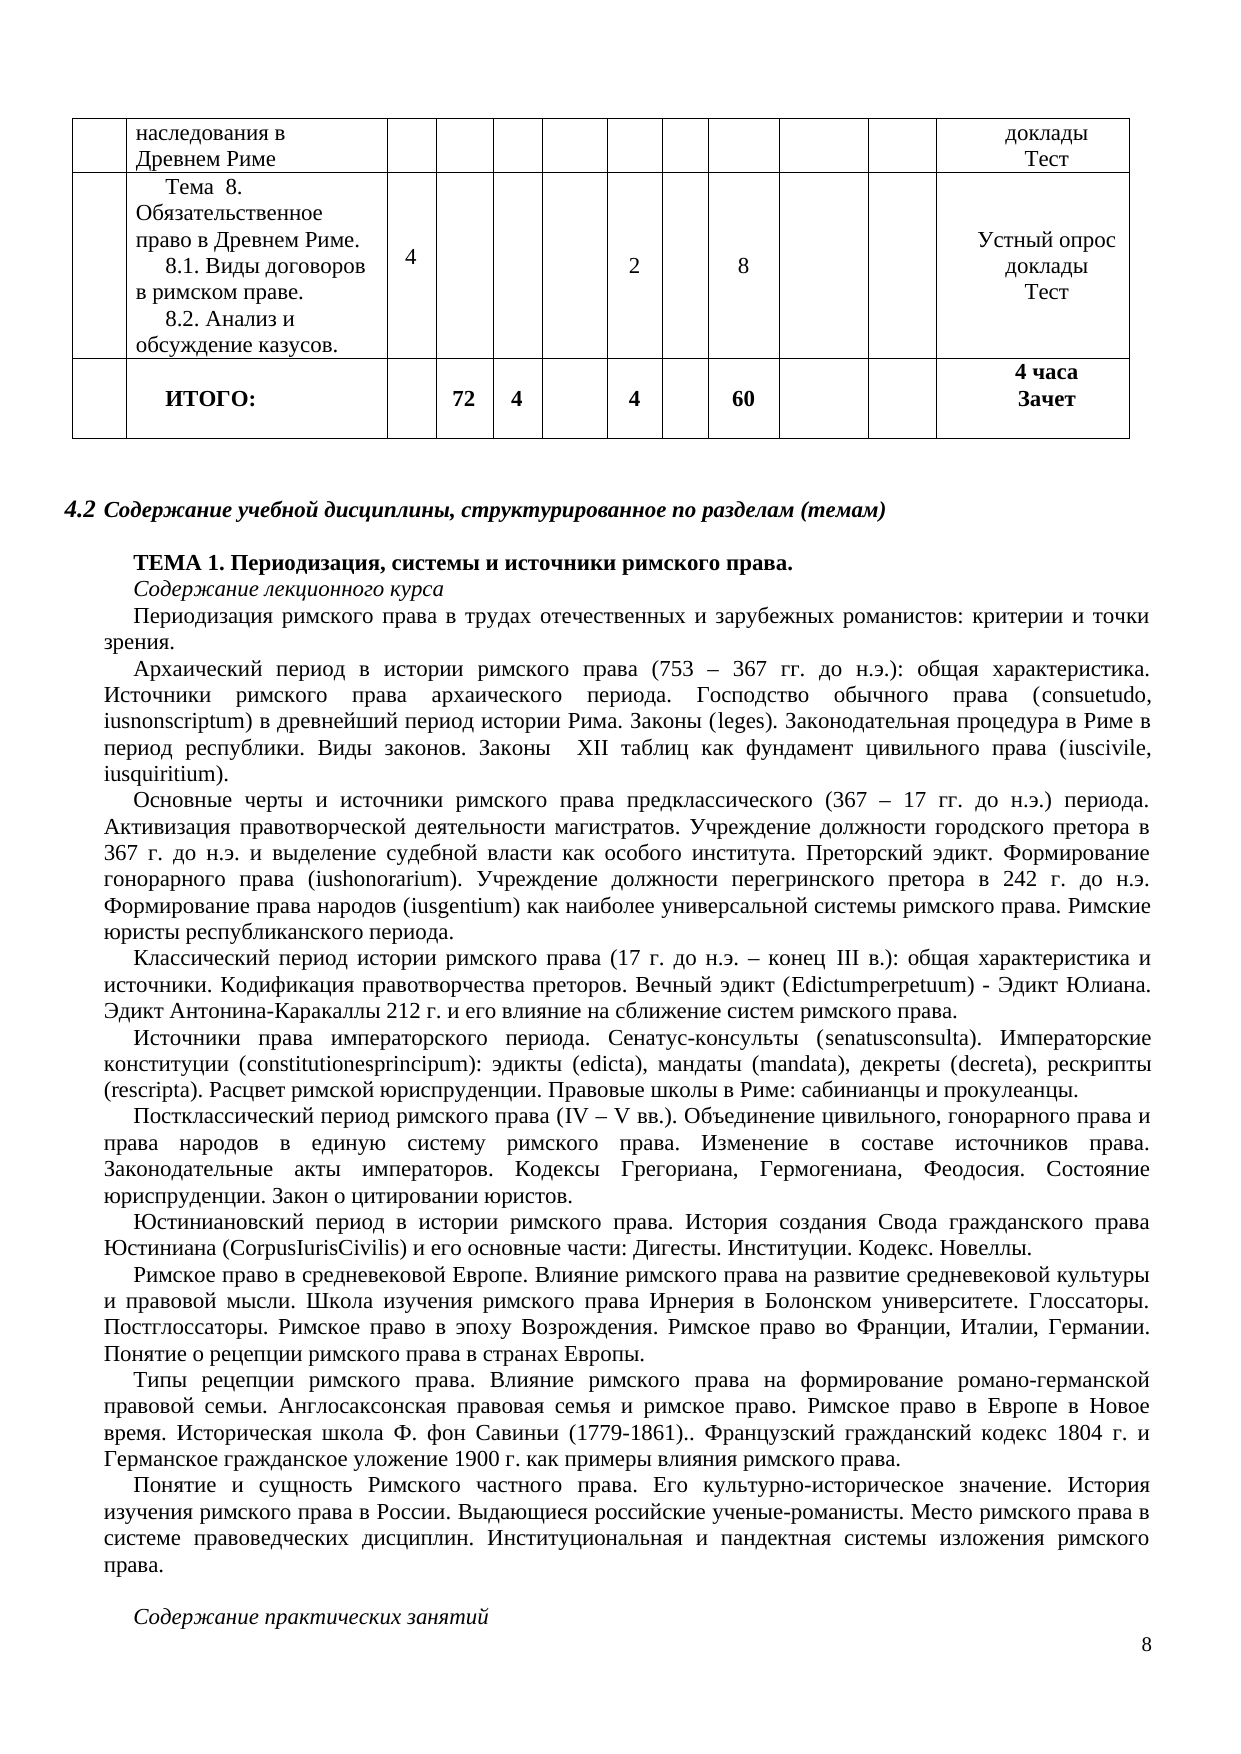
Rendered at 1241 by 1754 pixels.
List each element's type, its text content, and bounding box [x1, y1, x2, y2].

table_cell [869, 173, 936, 357]
text Периодизация римского права в трудах отечественных и зарубежных романистов: критерии и точки зрения. [103, 602, 1152, 654]
table_cell 72 [437, 359, 493, 437]
table_cell 4 часа Зачет [937, 359, 1129, 437]
table_cell [780, 173, 868, 357]
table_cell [937, 119, 1129, 172]
table_cell [543, 173, 607, 357]
table_cell [437, 119, 493, 172]
text Источники права императорского периода. Сенатус-консульты (senatusconsulta). Императорские конституции (constitutionesprincipum): эдикты (edicta), мандаты (mandata), декреты (decreta), рескрипты (rescripta). Расцвет римской юриспруденции. Правовые школы в Риме: сабинианцы и прокулеанцы. [103, 1023, 1152, 1103]
text Римское право в средневековой Европе. Влияние римского права на развитие средневековой культуры и правовой мысли. Школа изучения римского права Ирнерия в Болонском университете. Глоссаторы. Постглоссаторы. Римское право в эпоху Возрождения. Римское право во Франции, Италии, Германии. Понятие о рецепции римского права в странах Европы. [103, 1261, 1152, 1366]
table_cell [869, 359, 936, 437]
text ТЕМА 1. Периодизация, системы и источники римского права. [103, 549, 1152, 576]
table_cell [73, 173, 126, 357]
text Содержание лекционного курса [103, 576, 1152, 602]
table_cell [663, 119, 708, 172]
table_cell 60 [709, 359, 779, 437]
table_cell Устный опрос доклады Тест [937, 173, 1129, 357]
table_cell [780, 359, 868, 437]
list Содержание учебной дисциплины, структурированное по разделам (темам) [64, 494, 1142, 523]
text Основные черты и источники римского права предклассического (367 – 17 гг. до н.э.) периода. Активизация правотворческой деятельности магистратов. Учреждение должности городского претора в 367 г. до н.э. и выделение судебной власти как особого института. Преторский эдикт. Формирование гонорарного права (iushonorarium). Учреждение должности перегринского претора в 242 г. до н.э. Формирование права народов (iusgentium) как наиболее универсальной системы римского права. Римские юристы республиканского периода. [103, 786, 1152, 944]
table_cell [663, 173, 708, 357]
text Архаический период в истории римского права (753 – 367 гг. до н.э.): общая характеристика. Источники римского права архаического периода. Господство обычного права (consuetudo, iusnonscriptum) в древнейший период истории Рима. Законы (leges). Законодательная процедура в Риме в период республики. Виды законов. Законы XII таблиц как фундамент цивильного права (iuscivile, iusquiritium). [103, 654, 1152, 786]
table_cell [543, 359, 607, 437]
table_cell 4 [388, 119, 436, 172]
table_cell [780, 119, 868, 172]
table_cell [543, 119, 607, 172]
text Содержание практических занятий [103, 1603, 1152, 1630]
table_cell [869, 119, 936, 172]
table_cell 4 [608, 359, 662, 437]
table_cell 8 [709, 173, 779, 357]
text Юстиниановский период в истории римского права. История создания Свода гражданского права Юстиниана (CorpusIurisCivilis) и его основные части: Дигесты. Институции. Кодекс. Новеллы. [103, 1208, 1152, 1261]
table_cell [73, 119, 126, 172]
table_cell [73, 359, 126, 437]
table_cell [494, 119, 542, 172]
table_cell 8 [709, 119, 779, 172]
table_cell 2 [608, 173, 662, 357]
table_cell Тема 8. Обязательственное право в Древнем Риме. 8.1. Виды договоров в римском праве. 8.2. Анализ и обсуждение казусов. [127, 173, 387, 357]
table_cell [494, 173, 542, 357]
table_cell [127, 119, 387, 172]
table_cell [437, 173, 493, 357]
table_cell [663, 359, 708, 437]
text Постклассический период римского права (IV – V вв.). Объединение цивильного, гонорарного права и права народов в единую систему римского права. Изменение в составе источников права. Законодательные акты императоров. Кодексы Грегориана, Гермогениана, Феодосия. Состояние юриспруденции. Закон о цитировании юристов. [103, 1103, 1152, 1208]
text Классический период истории римского права (17 г. до н.э. – конец III в.): общая характеристика и источники. Кодификация правотворчества преторов. Вечный эдикт (Edictumperpetuum) - Эдикт Юлиана. Эдикт Антонина-Каракаллы 212 г. и его влияние на сближение систем римского права. [103, 944, 1152, 1023]
text Типы рецепции римского права. Влияние римского права на формирование романо-германской правовой семьи. Англосаксонская правовая семья и римское право. Римское право в Европе в Новое время. Историческая школа Ф. фон Савиньи (1779-1861).. Французский гражданский кодекс 1804 г. и Германское гражданское уложение 1900 г. как примеры влияния римского права. [103, 1366, 1152, 1472]
table_cell [388, 359, 436, 437]
table_cell 4 [388, 173, 436, 357]
table_cell ИТОГО: [127, 359, 387, 437]
table_cell [608, 119, 662, 172]
table_cell 4 [494, 359, 542, 437]
text Понятие и сущность Римского частного права. Его культурно-историческое значение. История изучения римского права в России. Выдающиеся российские ученые-романисты. Место римского права в системе правоведческих дисциплин. Институциональная и пандектная системы изложения римского права. [103, 1472, 1152, 1577]
